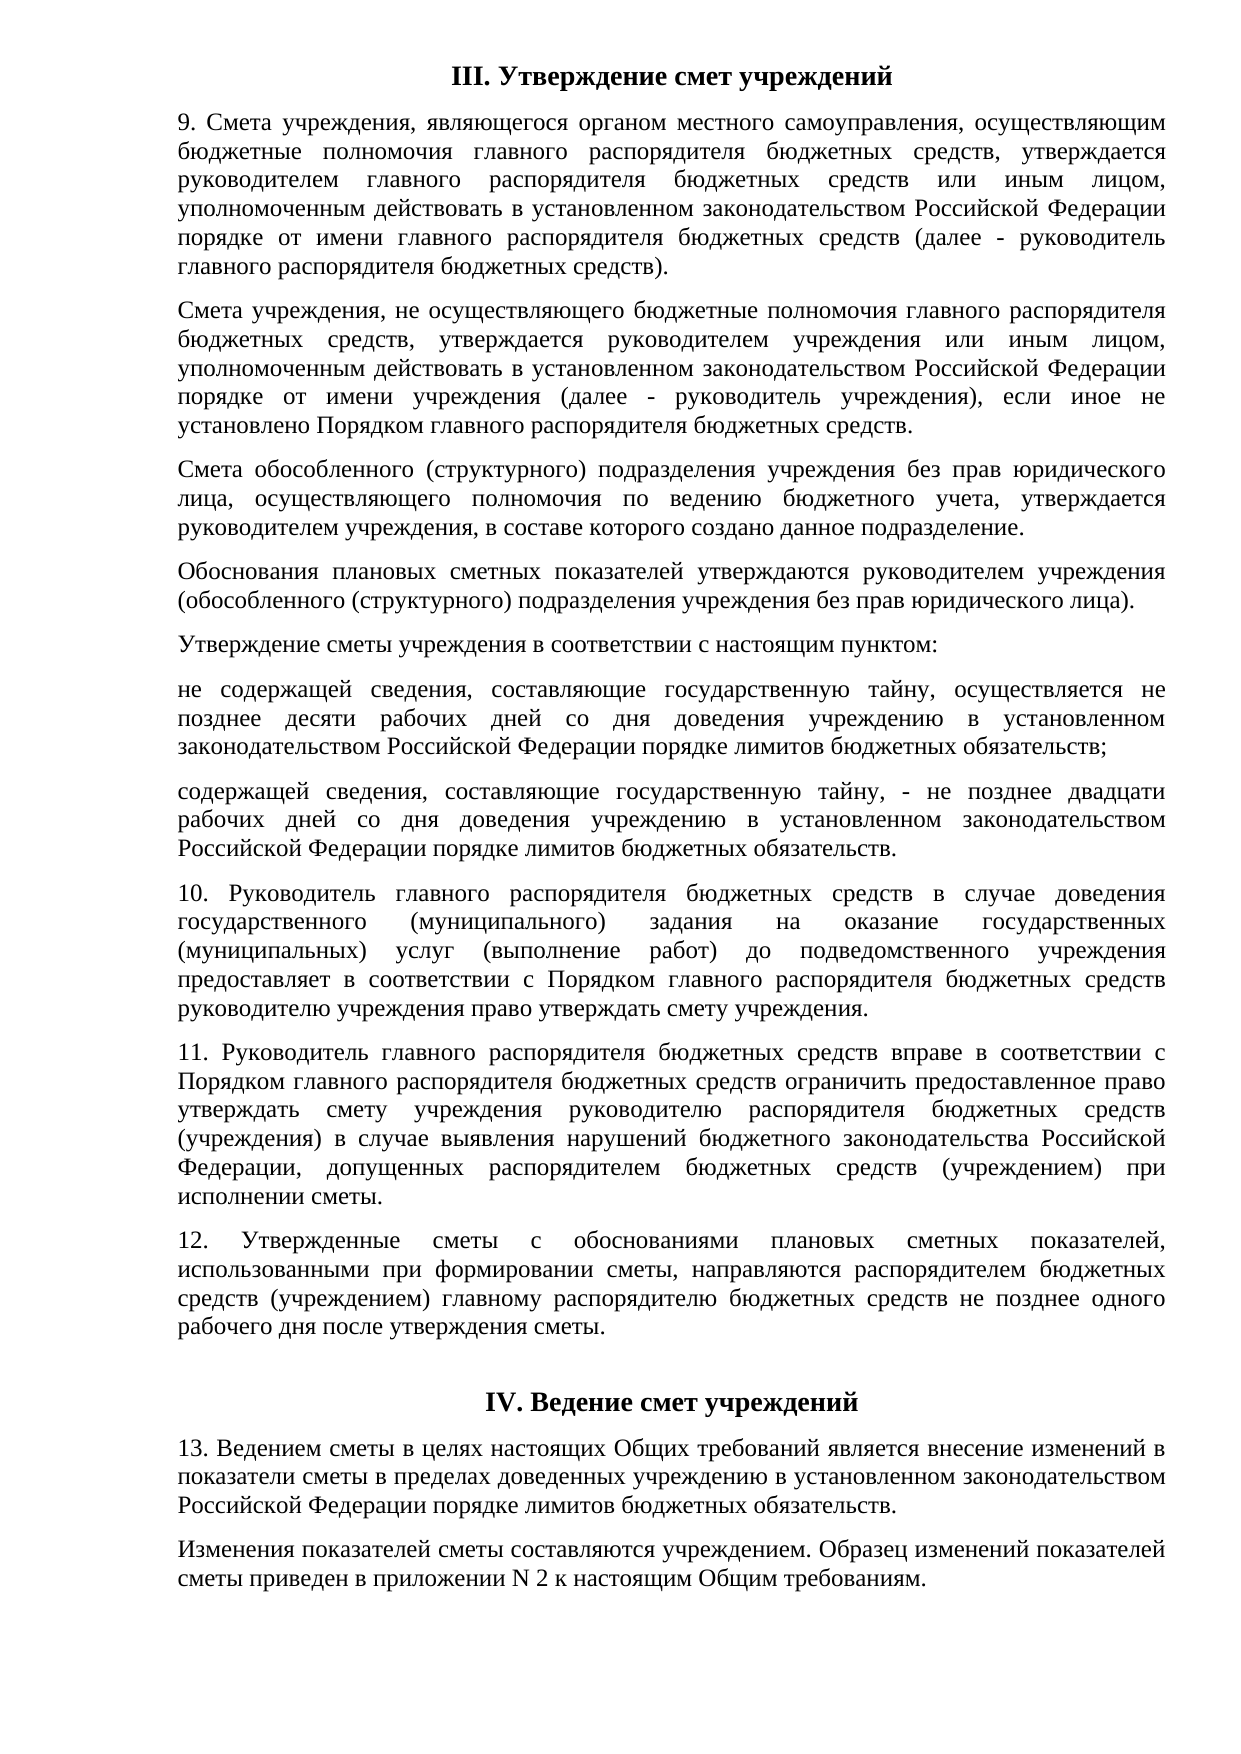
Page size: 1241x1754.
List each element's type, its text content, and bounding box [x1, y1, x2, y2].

text содержащей сведения, составляющие государственную тайну, - не позднее двадцати рабочих дней со дня доведения учреждению в установленном законодательством Российской Федерации порядке лимитов бюджетных обязательств. [177, 776, 1167, 862]
text Смета учреждения, не осуществляющего бюджетные полномочия главного распорядителя бюджетных средств, утверждается руководителем учреждения или иным лицом, уполномоченным действовать в установленном законодательством Российской Федерации порядке от имени учреждения (далее - руководитель учреждения), если иное не установлено Порядком главного распорядителя бюджетных средств. [177, 295, 1167, 439]
text 12. Утвержденные сметы с обоснованиями плановых сметных показателей, использованными при формировании сметы, направляются распорядителем бюджетных средств (учреждением) главному распорядителю бюджетных средств не позднее одного рабочего дня после утверждения сметы. [177, 1225, 1167, 1340]
text 10. Руководитель главного распорядителя бюджетных средств в случае доведения государственного (муниципального) задания на оказание государственных (муниципальных) услуг (выполнение работ) до подведомственного учреждения предоставляет в соответствии с Порядком главного распорядителя бюджетных средств руководителю учреждения право утверждать смету учреждения. [177, 878, 1167, 1021]
text Смета обособленного (структурного) подразделения учреждения без прав юридического лица, осуществляющего полномочия по ведению бюджетного учета, утверждается руководителем учреждения, в составе которого создано данное подразделение. [177, 454, 1167, 541]
text 13. Ведением сметы в целях настоящих Общих требований является внесение изменений в показатели сметы в пределах доведенных учреждению в установленном законодательством Российской Федерации порядке лимитов бюджетных обязательств. [177, 1433, 1167, 1519]
text 9. Смета учреждения, являющегося органом местного самоуправления, осуществляющим бюджетные полномочия главного распорядителя бюджетных средств, утверждается руководителем главного распорядителя бюджетных средств или иным лицом, уполномоченным действовать в установленном законодательством Российской Федерации порядке от имени главного распорядителя бюджетных средств (далее - руководитель главного распорядителя бюджетных средств). [177, 107, 1167, 279]
text IV. Ведение смет учреждений [177, 1384, 1167, 1417]
text 11. Руководитель главного распорядителя бюджетных средств вправе в соответствии с Порядком главного распорядителя бюджетных средств ограничить предоставленное право утверждать смету учреждения руководителю распорядителя бюджетных средств (учреждения) в случае выявления нарушений бюджетного законодательства Российской Федерации, допущенных распорядителем бюджетных средств (учреждением) при исполнении сметы. [177, 1037, 1167, 1209]
text не содержащей сведения, составляющие государственную тайну, осуществляется не позднее десяти рабочих дней со дня доведения учреждению в установленном законодательством Российской Федерации порядке лимитов бюджетных обязательств; [177, 674, 1167, 760]
text Утверждение сметы учреждения в соответствии с настоящим пунктом: [177, 629, 1167, 658]
text Обоснования плановых сметных показателей утверждаются руководителем учреждения (обособленного (структурного) подразделения учреждения без прав юридического лица). [177, 556, 1167, 614]
text III. Утверждение смет учреждений [177, 59, 1167, 91]
text Изменения показателей сметы составляются учреждением. Образец изменений показателей сметы приведен в приложении N 2 к настоящим Общим требованиям. [177, 1534, 1167, 1592]
